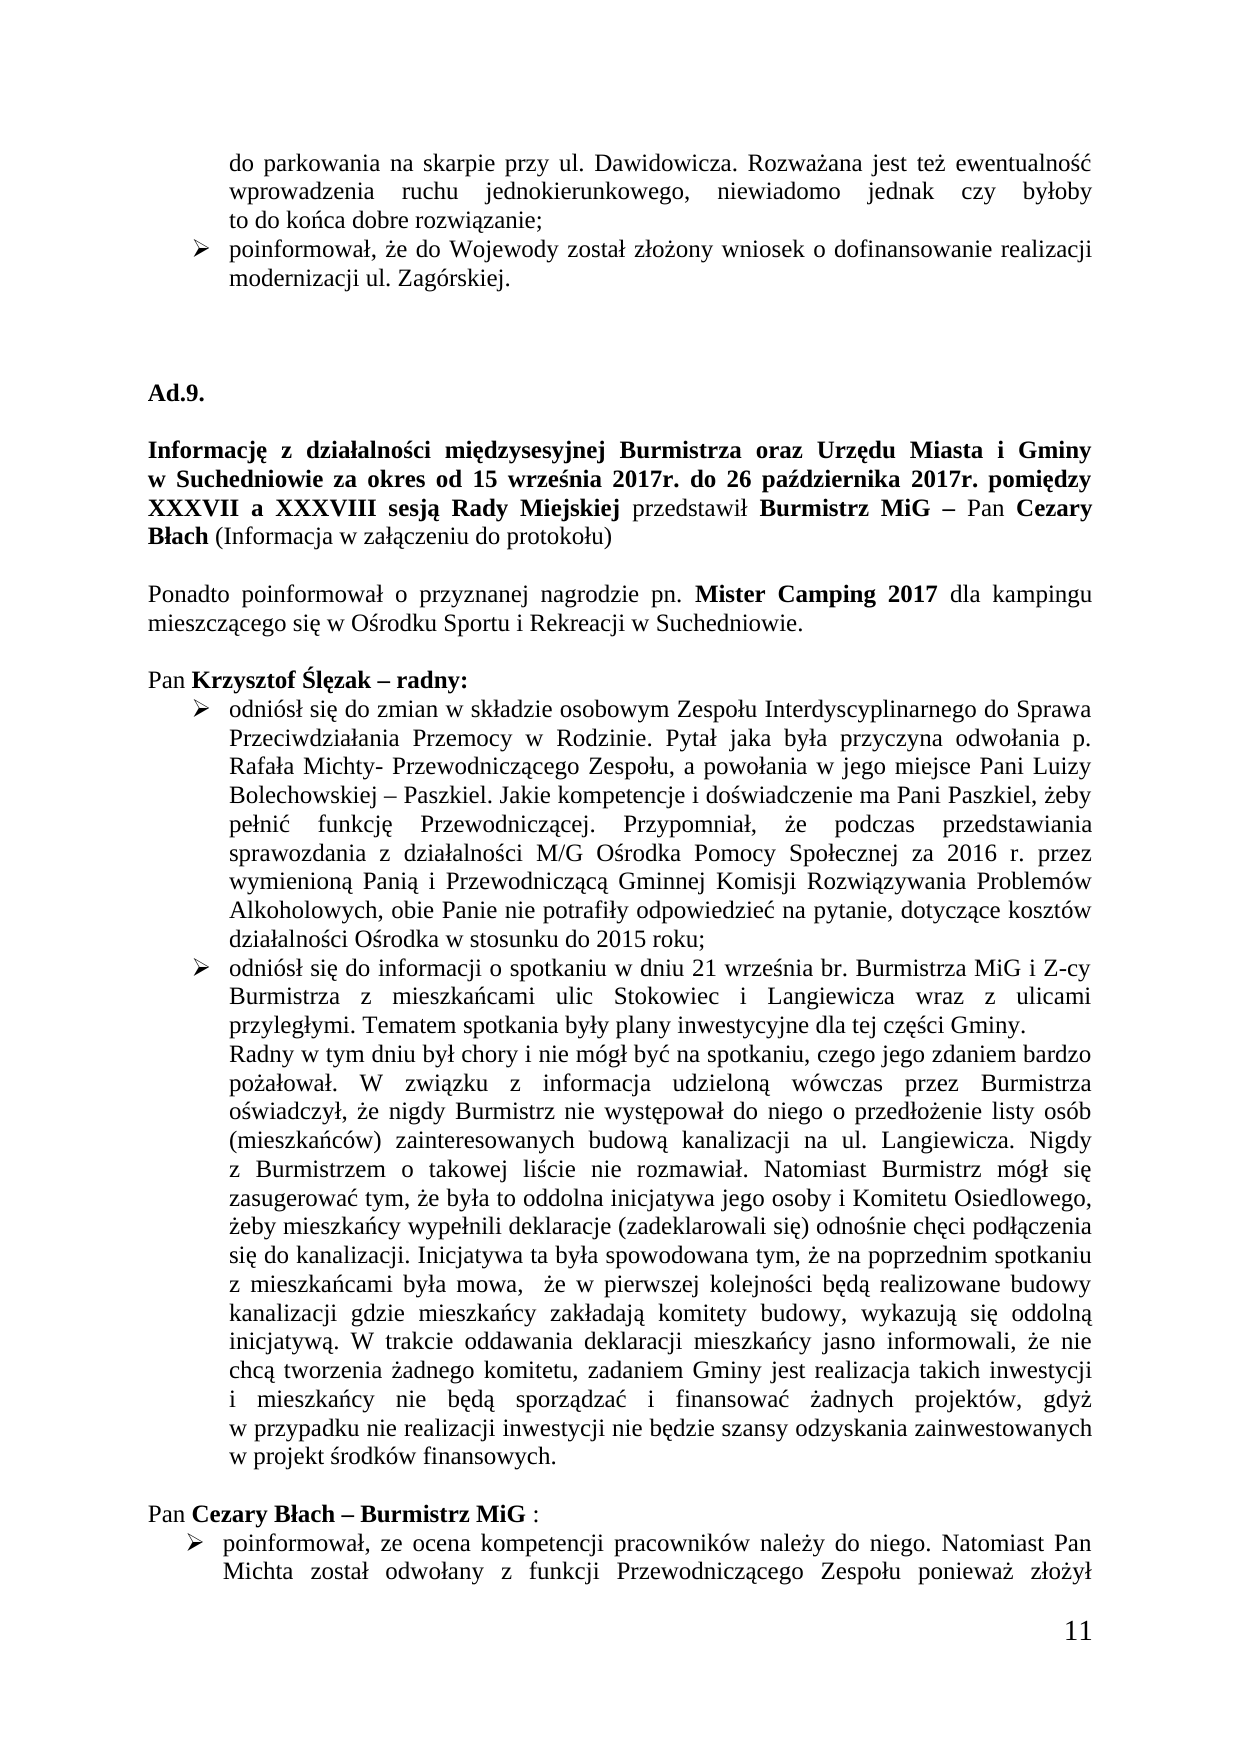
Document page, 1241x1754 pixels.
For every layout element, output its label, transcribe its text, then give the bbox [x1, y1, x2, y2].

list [191, 148, 1093, 234]
text Pan Cezary Błach – Burmistrz MiG : [148, 1499, 1093, 1528]
text Ad.9. [148, 378, 1093, 406]
text Pan Krzysztof Ślęzak – radny: [148, 665, 1093, 694]
list poinformował, że do Wojewody został złożony wniosek o dofinansowanie realizacji modernizacji ul. Zagórskiej. [191, 234, 1093, 291]
text Informację z działalności międzysesyjnej Burmistrza oraz Urzędu Miasta i Gminy w Suchedniowie za okres od 15 września 2017r. do 26 października 2017r. pomiędzy XXXVII a XXXVIII sesją Rady Miejskiej przedstawił Burmistrz MiG – Pan Cezary Błach (Informacja w załączeniu do protokołu) [148, 435, 1093, 550]
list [185, 1528, 1093, 1585]
list odniósł się do zmian w składzie osobowym Zespołu Interdyscyplinarnego do Sprawa Przeciwdziałania Przemocy w Rodzinie. Pytał jaka była przyczyna odwołania p. Rafała Michty- Przewodniczącego Zespołu, a powołania w jego miejsce Pani Luizy Bolechowskiej – Paszkiel. Jakie kompetencje i doświadczenie ma Pani Paszkiel, żeby pełnić funkcję Przewodniczącej. Przypomniał, że podczas przedstawiania sprawozdania z działalności M/G Ośrodka Pomocy Społecznej za 2016 r. przez wymienioną Panią i Przewodniczącą Gminnej Komisji Rozwiązywania Problemów Alkoholowych, obie Panie nie potrafiły odpowiedzieć na pytanie, dotyczące kosztów działalności Ośrodka w stosunku do 2015 roku; [191, 694, 1093, 953]
list Radny w tym dniu był chory i nie mógł być na spotkaniu, czego jego zdaniem bardzo pożałował. W związku z informacja udzieloną wówczas przez Burmistrza oświadczył, że nigdy Burmistrz nie występował do niego o przedłożenie listy osób (mieszkańców) zainteresowanych budową kanalizacji na ul. Langiewicza. Nigdy z Burmistrzem o takowej liście nie rozmawiał. Natomiast Burmistrz mógł się zasugerować tym, że była to oddolna inicjatywa jego osoby i Komitetu Osiedlowego, żeby mieszkańcy wypełnili deklaracje (zadeklarowali się) odnośnie chęci podłączenia się do kanalizacji. Inicjatywa ta była spowodowana tym, że na poprzednim spotkaniu z mieszkańcami była mowa, że w pierwszej kolejności będą realizowane budowy kanalizacji gdzie mieszkańcy zakładają komitety budowy, wykazują się oddolną inicjatywą. W trakcie oddawania deklaracji mieszkańcy jasno informowali, że nie chcą tworzenia żadnego komitetu, zadaniem Gminy jest realizacja takich inwestycji i mieszkańcy nie będą sporządzać i finansować żadnych projektów, gdyż w przypadku nie realizacji inwestycji nie będzie szansy odzyskania zainwestowanych w projekt środków finansowych. [229, 1039, 1093, 1470]
list odniósł się do informacji o spotkaniu w dniu 21 września br. Burmistrza MiG i Z-cy Burmistrza z mieszkańcami ulic Stokowiec i Langiewicza wraz z ulicami przyległymi. Tematem spotkania były plany inwestycyjne dla tej części Gminy. [191, 953, 1093, 1039]
text Ponadto poinformował o przyznanej nagrodzie pn. Mister Camping 2017 dla kampingu mieszczącego się w Ośrodku Sportu i Rekreacji w Suchedniowie. [148, 579, 1093, 636]
